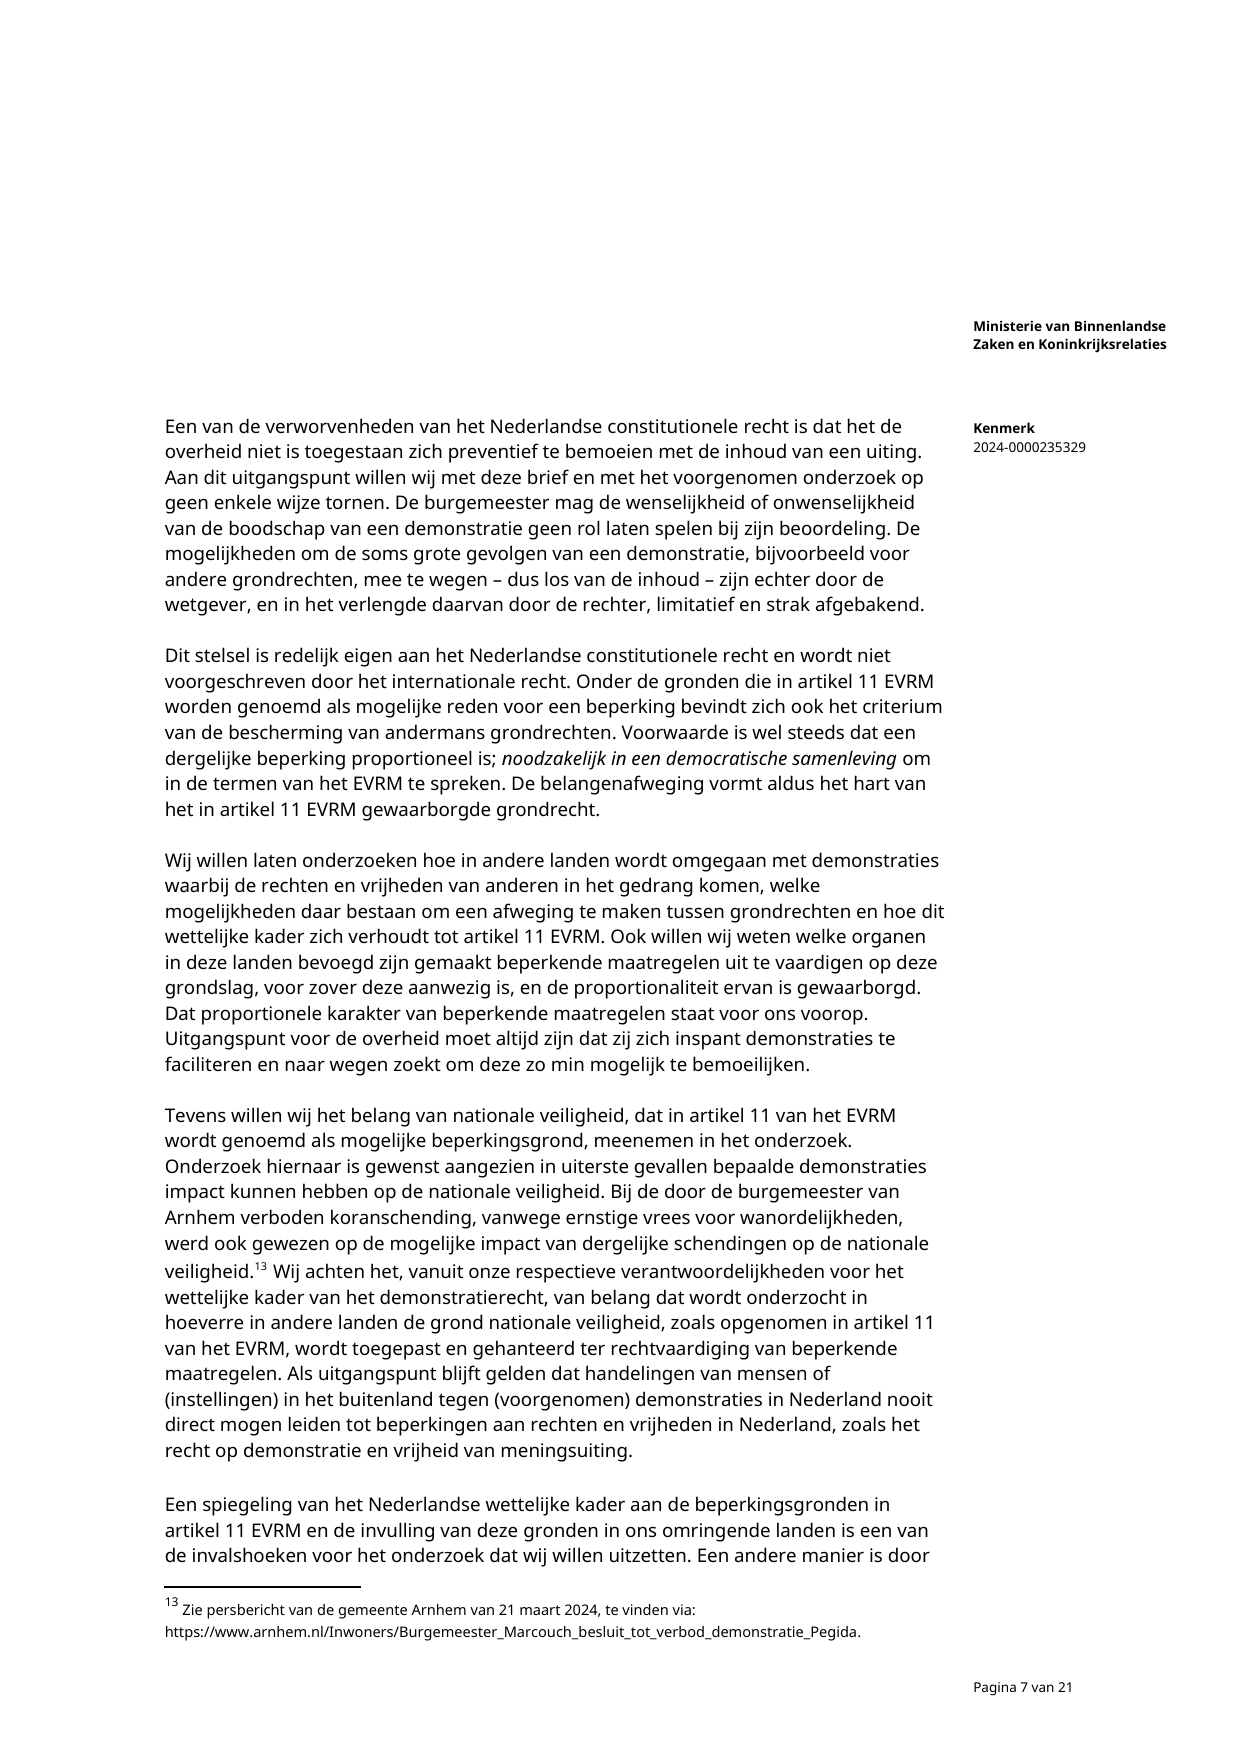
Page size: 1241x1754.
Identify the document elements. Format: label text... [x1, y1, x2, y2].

text Wij willen laten onderzoeken hoe in andere landen wordt omgegaan met demonstraties waarbij de rechten en vrijheden van anderen in het gedrang komen, welke mogelijkheden daar bestaan om een afweging te maken tussen grondrechten en hoe dit wettelijke kader zich verhoudt tot artikel 11 EVRM. Ook willen wij weten welke organen in deze landen bevoegd zijn gemaakt beperkende maatregelen uit te vaardigen op deze grondslag, voor zover deze aanwezig is, en de proportionaliteit ervan is gewaarborgd. Dat proportionele karakter van beperkende maatregelen staat voor ons voorop. Uitgangspunt voor de overheid moet altijd zijn dat zij zich inspant demonstraties te faciliteren en naar wegen zoekt om deze zo min mogelijk te bemoeilijken. [164, 847, 946, 1077]
text Dit stelsel is redelijk eigen aan het Nederlandse constitutionele recht en wordt niet voorgeschreven door het internationale recht. Onder de gronden die in artikel 11 EVRM worden genoemd als mogelijke reden voor een beperking bevindt zich ook het criterium van de bescherming van andermans grondrechten. Voorwaarde is wel steeds dat een dergelijke beperking proportioneel is; noodzakelijk in een democratische samenleving om in de termen van het EVRM te spreken. De belangenafweging vormt aldus het hart van het in artikel 11 EVRM gewaarborgde grondrecht. [164, 643, 946, 821]
text Een van de verworvenheden van het Nederlandse constitutionele recht is dat het de overheid niet is toegestaan zich preventief te bemoeien met de inhoud van een uiting. Aan dit uitgangspunt willen wij met deze brief en met het voorgenomen onderzoek op geen enkele wijze tornen. De burgemeester mag de wenselijkheid of onwenselijkheid van de boodschap van een demonstratie geen rol laten spelen bij zijn beoordeling. De mogelijkheden om de soms grote gevolgen van een demonstratie, bijvoorbeeld voor andere grondrechten, mee te wegen – dus los van de inhoud – zijn echter door de wetgever, en in het verlengde daarvan door de rechter, limitatief en strak afgebakend. [164, 413, 946, 617]
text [164, 1491, 946, 1568]
text Tevens willen wij het belang van nationale veiligheid, dat in artikel 11 van het EVRM wordt genoemd als mogelijke beperkingsgrond, meenemen in het onderzoek. Onderzoek hiernaar is gewenst aangezien in uiterste gevallen bepaalde demonstraties impact kunnen hebben op de nationale veiligheid. Bij de door de burgemeester van Arnhem verboden koranschending, vanwege ernstige vrees voor wanordelijkheden, werd ook gewezen op de mogelijke impact van dergelijke schendingen op de nationale veiligheid. Wij achten het, vanuit onze respectieve verantwoordelijkheden voor het wettelijke kader van het demonstratierecht, van belang dat wordt onderzocht in hoeverre in andere landen de grond nationale veiligheid, zoals opgenomen in artikel 11 van het EVRM, wordt toegepast en gehanteerd ter rechtvaardiging van beperkende maatregelen. Als uitgangspunt blijft gelden dat handelingen van mensen of (instellingen) in het buitenland tegen (voorgenomen) demonstraties in Nederland nooit direct mogen leiden tot beperkingen aan rechten en vrijheden in Nederland, zoals het recht op demonstratie en vrijheid van meningsuiting. [164, 1102, 946, 1463]
